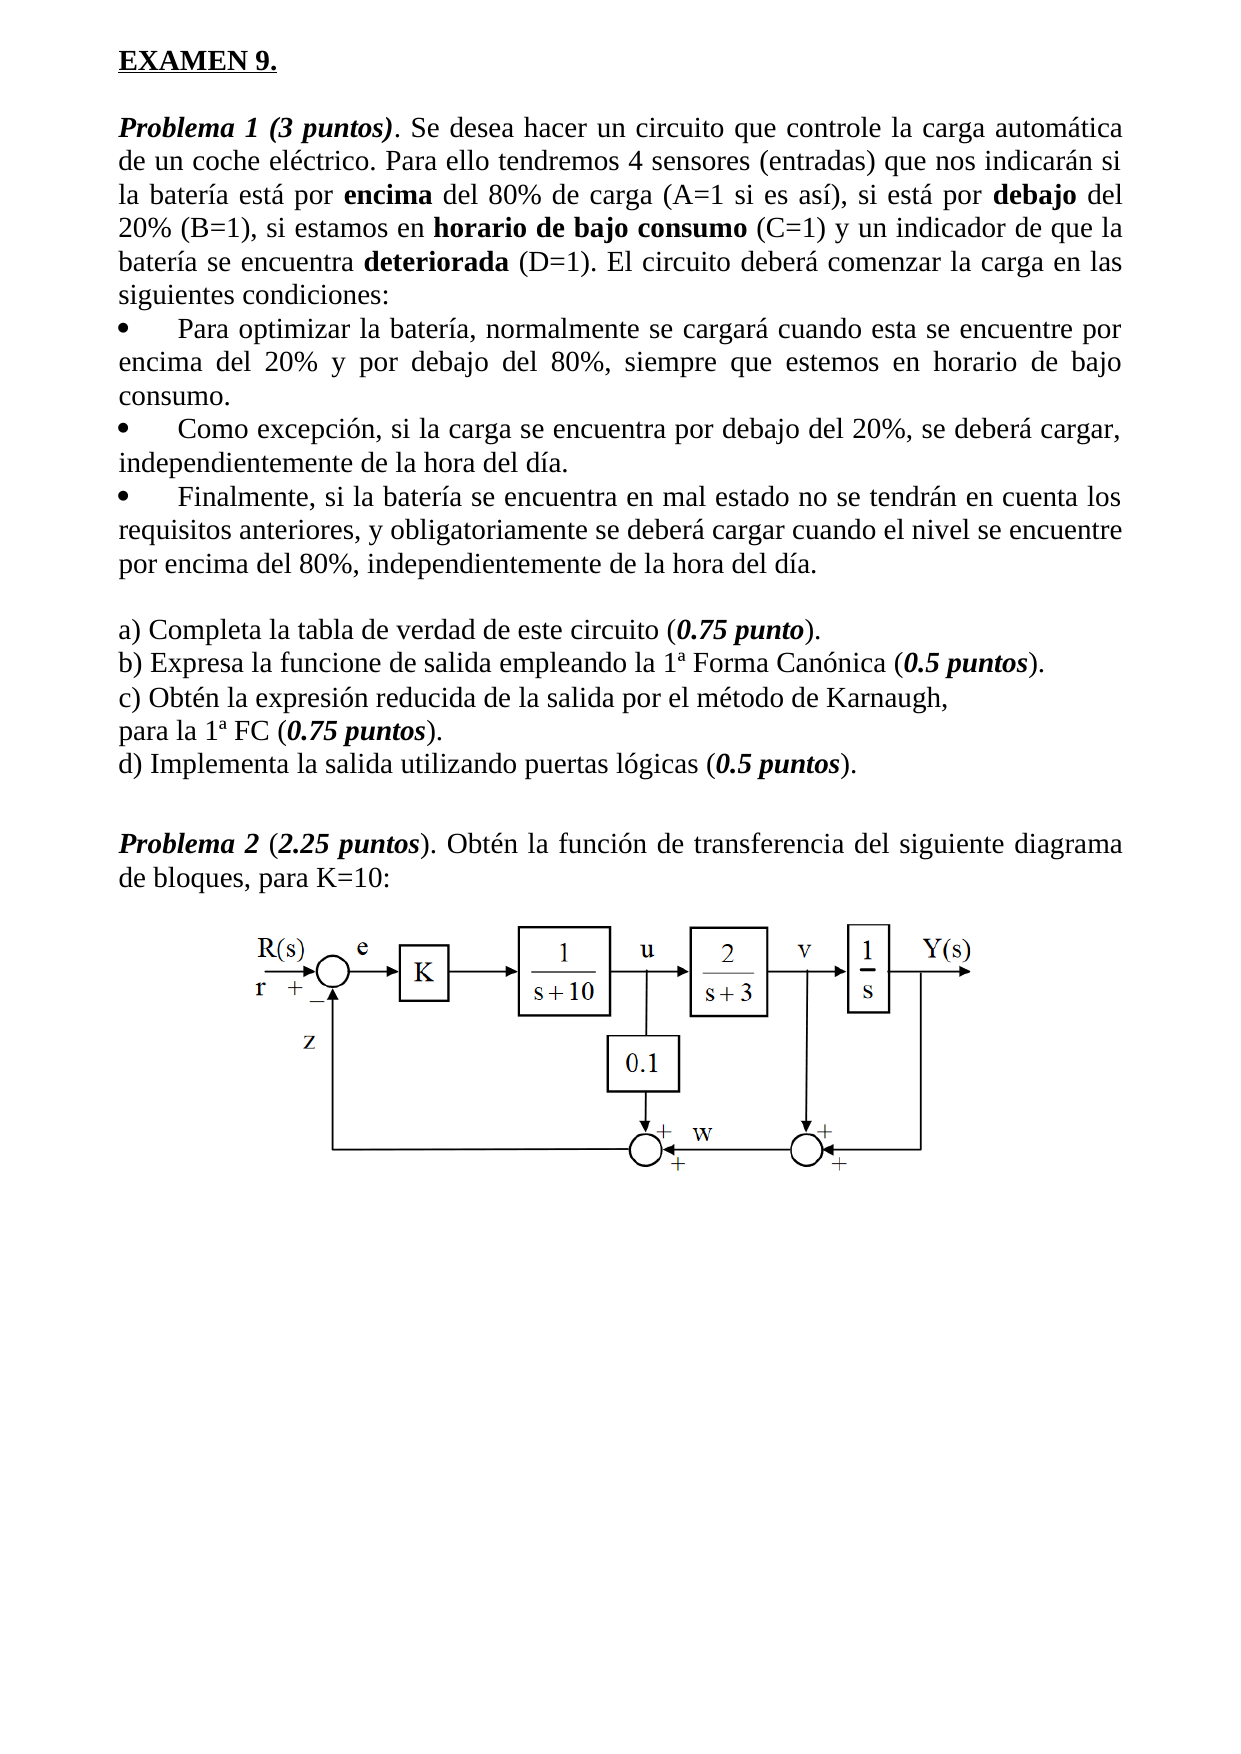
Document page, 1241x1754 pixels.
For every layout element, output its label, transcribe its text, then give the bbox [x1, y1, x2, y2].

list Para optimizar la batería, normalmente se cargará cuando esta se encuentre por encima del 20% y por debajo del 80%, siempre que estemos en horario de bajo consumo. [118, 311, 1123, 412]
list Implementa la salida utilizando puertas lógicas (0.5 puntos). [118, 747, 1171, 781]
list Expresa la funcione de salida empleando la 1ª Forma Canónica (0.5 puntos). [118, 646, 1171, 680]
list Obtén la expresión reducida de la salida por el método de Karnaugh, para la 1ª FC (0.75 puntos). [118, 680, 949, 747]
list Completa la tabla de verdad de este circuito (0.75 punto). [118, 613, 1171, 646]
text Problema 2 (2.25 puntos). Obtén la función de transferencia del siguiente diagrama de bloques, para K=10: [118, 826, 1123, 893]
list Como excepción, si la carga se encuentra por debajo del 20%, se deberá cargar, independientemente de la hora del día. [118, 412, 1123, 479]
picture [255, 924, 971, 1171]
list Finalmente, si la batería se encuentra en mal estado no se tendrán en cuenta los requisitos anteriores, y obligatoriamente se deberá cargar cuando el nivel se encuentre por encima del 80%, independientemente de la hora del día. [118, 479, 1123, 579]
text Problema 1 (3 puntos). Se desea hacer un circuito que controle la carga automática de un coche eléctrico. Para ello tendremos 4 sensores (entradas) que nos indicarán si la batería está por encima del 80% de carga (A=1 si es así), si está por debajo del 20% (B=1), si estamos en horario de bajo consumo (C=1) y un indicador de que la batería se encuentra deteriorada (D=1). El circuito deberá comenzar la carga en las siguientes condiciones: [118, 110, 1123, 311]
subtitle EXAMEN 9. [118, 43, 1171, 76]
